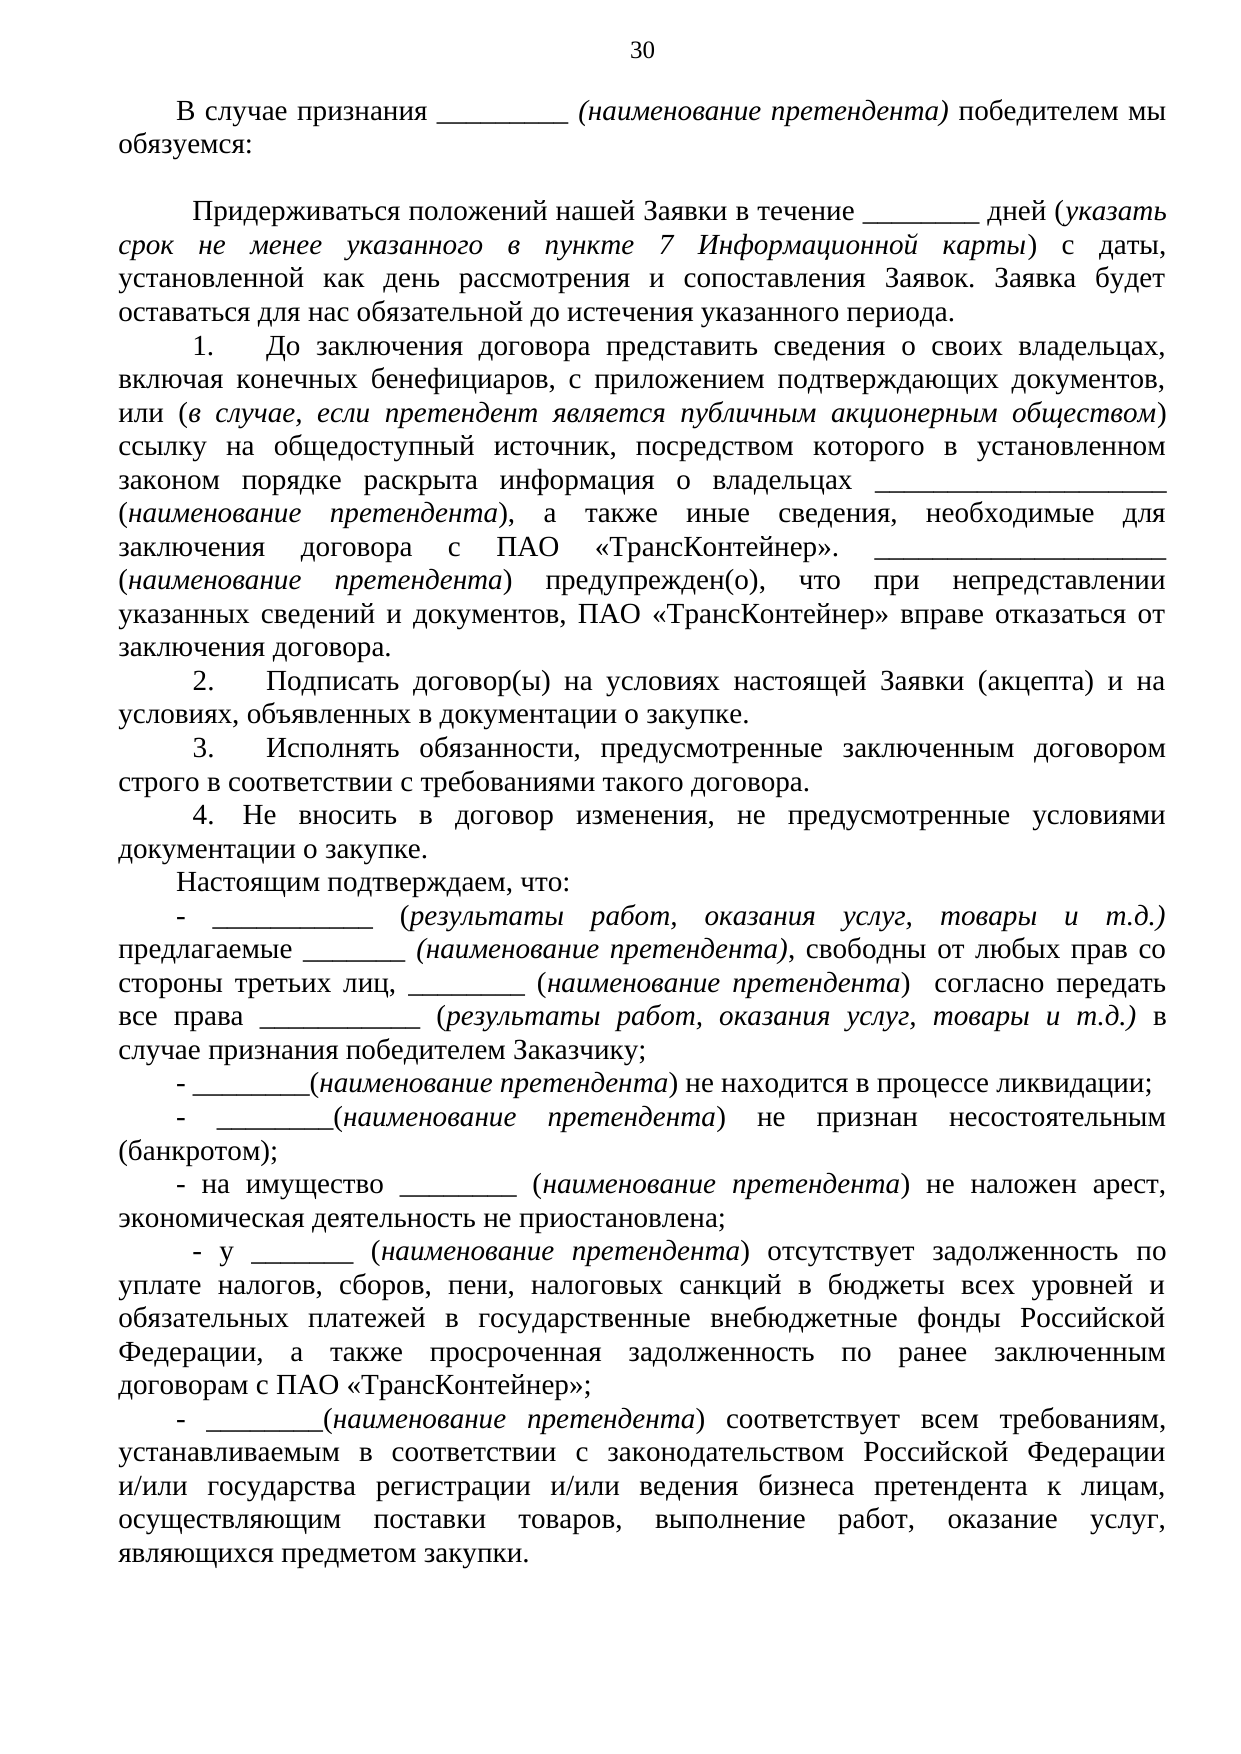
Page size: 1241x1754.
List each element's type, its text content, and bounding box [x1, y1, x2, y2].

text - ________(наименование претендента) не признан несостоятельным (банкротом); [118, 1099, 1166, 1166]
text - ________(наименование претендента) не находится в процессе ликвидации; [118, 1066, 1166, 1099]
list Подписать договор(ы) на условиях настоящей Заявки (акцепта) и на условиях, объявленных в документации о закупке. [118, 663, 1166, 730]
text - на имущество ________ (наименование претендента) не наложен арест, экономическая деятельность не приостановлена; [118, 1166, 1166, 1233]
text - у _______ (наименование претендента) отсутствует задолженность по уплате налогов, сборов, пени, налоговых санкций в бюджеты всех уровней и обязательных платежей в государственные внебюджетные фонды Российской Федерации, а также просроченная задолженность по ранее заключенным договорам с ПАО «ТрансКонтейнер»; [118, 1233, 1166, 1401]
text - ________(наименование претендента) соответствует всем требованиям, устанавливаемым в соответствии с законодательством Российской Федерации и/или государства регистрации и/или ведения бизнеса претендента к лицам, осуществляющим поставки товаров, выполнение работ, оказание услуг, являющихся предметом закупки. [118, 1401, 1166, 1569]
list Не вносить в договор изменения, не предусмотренные условиями документации о закупке. [118, 797, 1166, 864]
text Придерживаться положений нашей Заявки в течение ________ дней (указать срок не менее указанного в пункте 7 Информационной карты) с даты, установленной как день рассмотрения и сопоставления Заявок. Заявка будет оставаться для нас обязательной до истечения указанного периода. [118, 193, 1166, 328]
list До заключения договора представить сведения о своих владельцах, включая конечных бенефициаров, с приложением подтверждающих документов, или (в случае, если претендент является публичным акционерным обществом) ссылку на общедоступный источник, посредством которого в установленном законом порядке раскрыта информация о владельцах ____________________ (наименование претендента), а также иные сведения, необходимые для заключения договора с ПАО «ТрансКонтейнер». ____________________ (наименование претендента) предупрежден(о), что при непредставлении указанных сведений и документов, ПАО «ТрансКонтейнер» вправе отказаться от заключения договора. [118, 328, 1166, 663]
list Исполнять обязанности, предусмотренные заключенным договором строго в соответствии с требованиями такого договора. [118, 730, 1166, 797]
text Настоящим подтверждаем, что: [118, 864, 1166, 898]
text В случае признания _________ (наименование претендента) победителем мы обязуемся: [118, 93, 1166, 160]
text - ___________ (результаты работ, оказания услуг, товары и т.д.) предлагаемые _______ (наименование претендента), свободны от любых прав со стороны третьих лиц, ________ (наименование претендента) согласно передать все права ___________ (результаты работ, оказания услуг, товары и т.д.) в случае признания победителем Заказчику; [118, 898, 1166, 1066]
